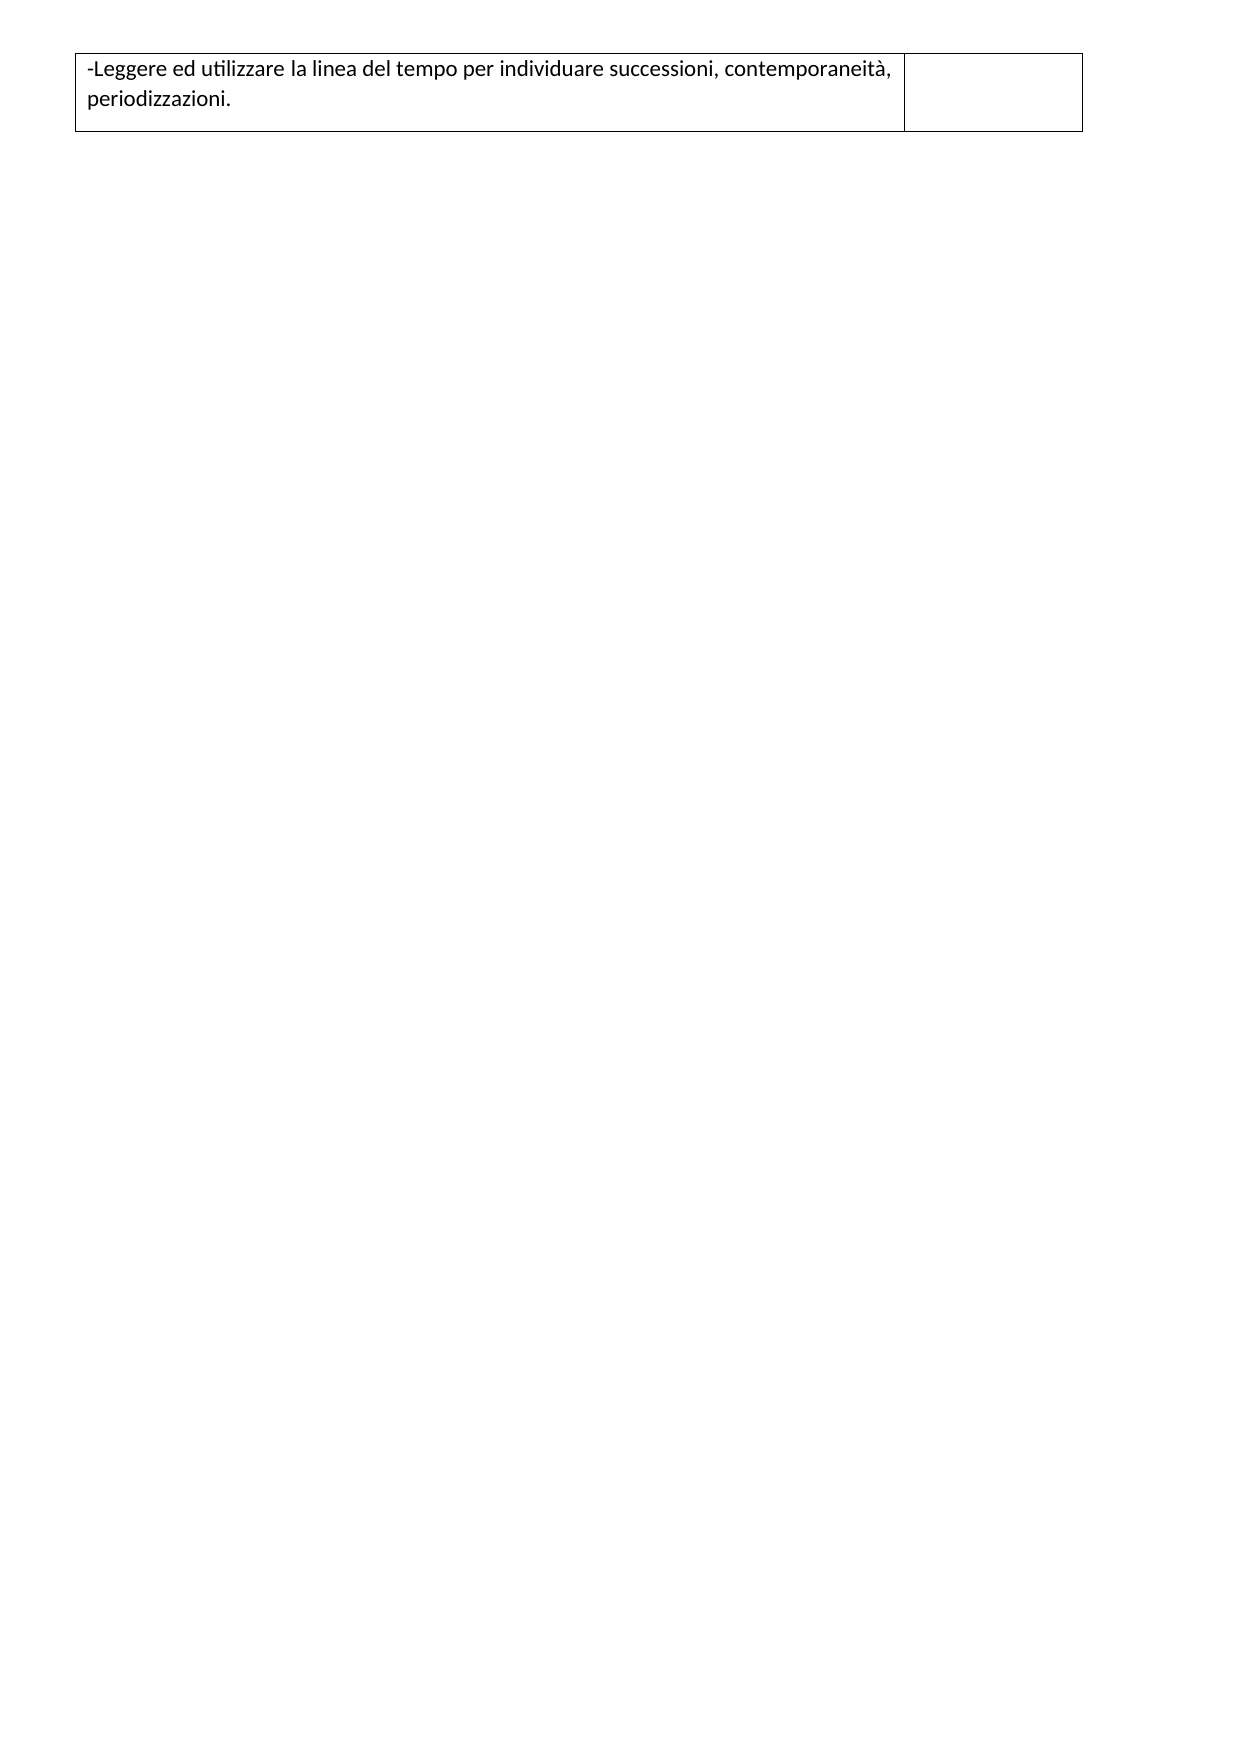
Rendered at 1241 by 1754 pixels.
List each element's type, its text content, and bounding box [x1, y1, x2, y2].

table_cell -Leggere ed utilizzare la linea del tempo per individuare successioni, contemporaneità, periodizzazioni. [76, 54, 904, 131]
table_cell [905, 54, 1082, 131]
